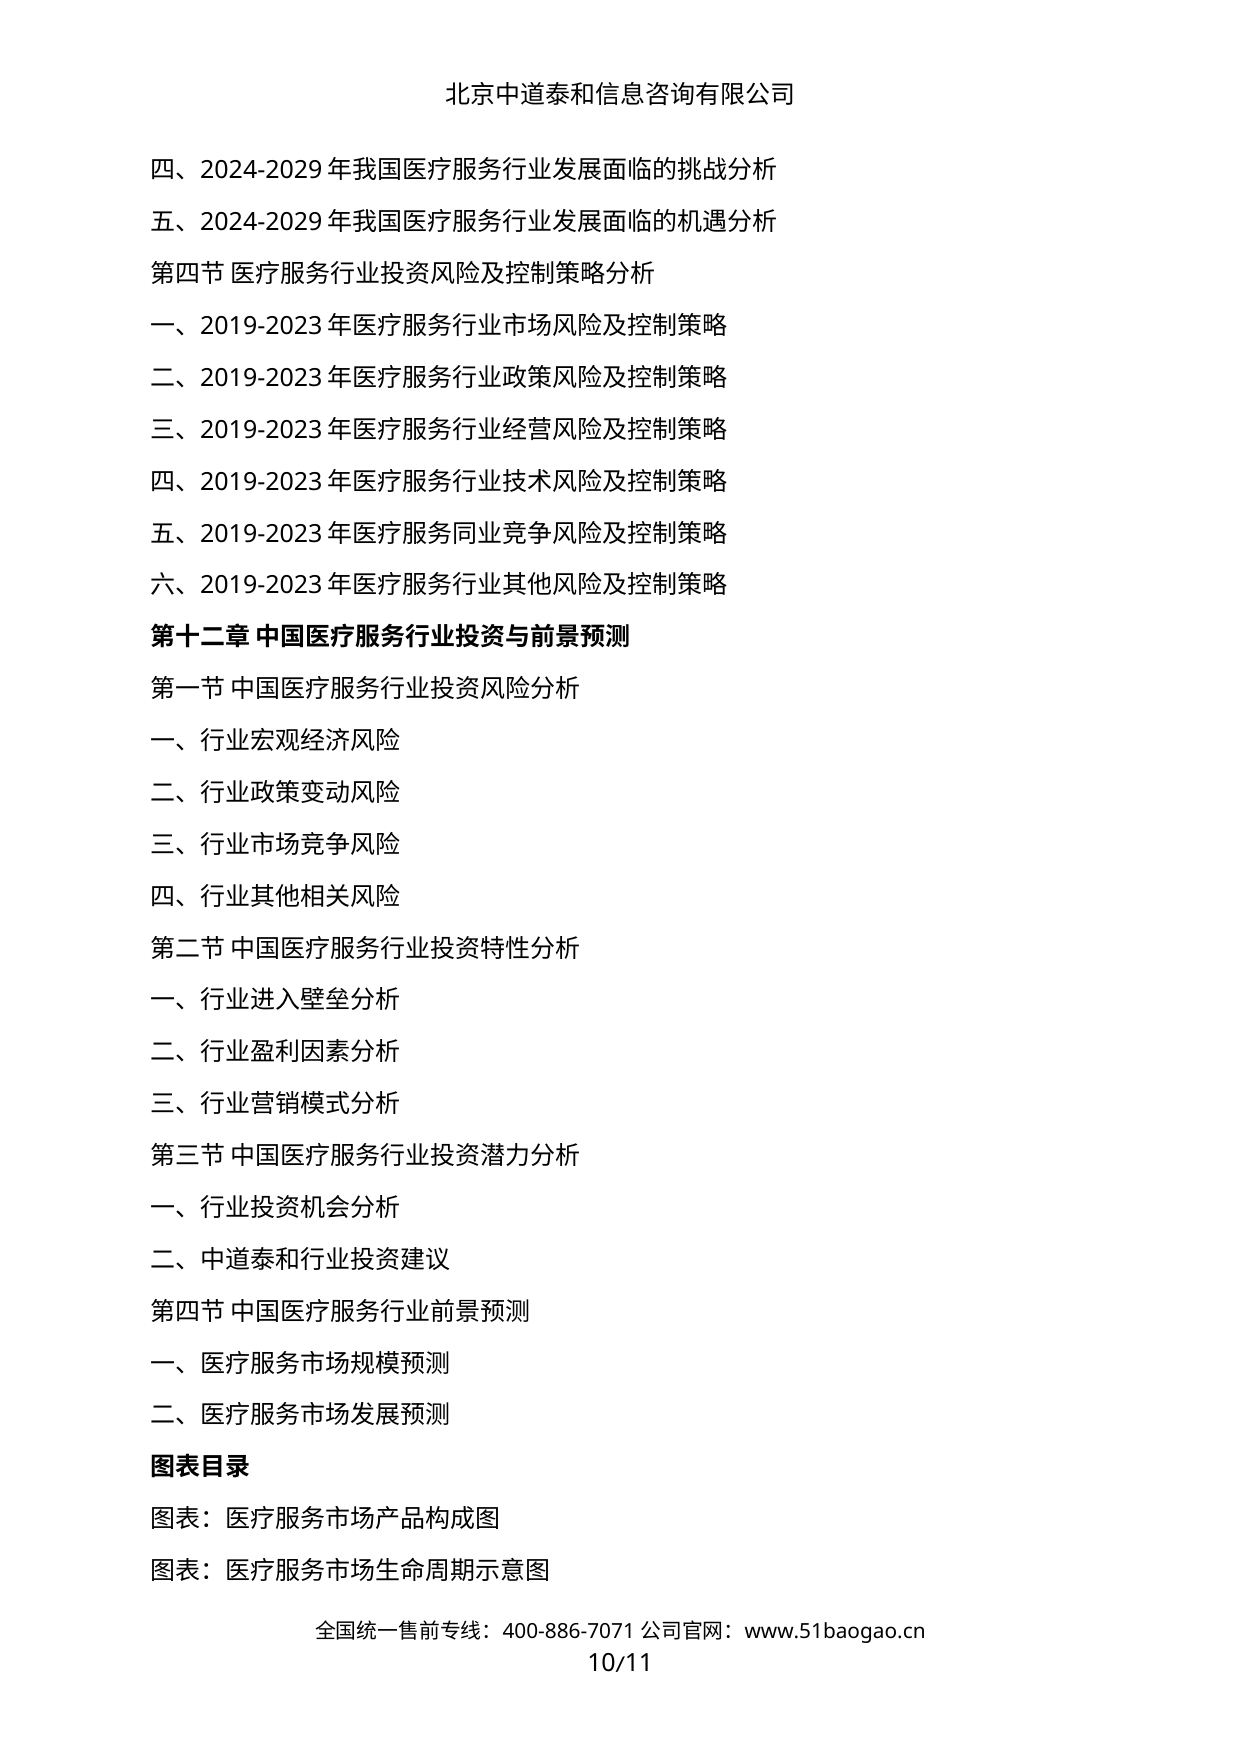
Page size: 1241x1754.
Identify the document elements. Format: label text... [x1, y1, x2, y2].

text 第四节 医疗服务行业投资风险及控制策略分析 [150, 254, 1090, 290]
text 二、2019-2023年医疗服务行业政策风险及控制策略 [150, 357, 1090, 394]
text 二、行业盈利因素分析 [150, 1032, 1090, 1068]
text 图表：医疗服务市场产品构成图 [150, 1499, 1090, 1535]
text 第二节 中国医疗服务行业投资特性分析 [150, 928, 1090, 964]
text 第十二章 中国医疗服务行业投资与前景预测 [150, 617, 1090, 653]
text 一、医疗服务市场规模预测 [150, 1343, 1090, 1379]
text 四、2024-2029年我国医疗服务行业发展面临的挑战分析 [150, 150, 1090, 186]
text 六、2019-2023年医疗服务行业其他风险及控制策略 [150, 565, 1090, 601]
text 图表：医疗服务市场生命周期示意图 [150, 1551, 1090, 1587]
text 第三节 中国医疗服务行业投资潜力分析 [150, 1136, 1090, 1172]
text 五、2019-2023年医疗服务同业竞争风险及控制策略 [150, 513, 1090, 549]
text 第一节 中国医疗服务行业投资风险分析 [150, 669, 1090, 705]
text 三、行业市场竞争风险 [150, 824, 1090, 861]
text 二、医疗服务市场发展预测 [150, 1395, 1090, 1431]
text 一、2019-2023年医疗服务行业市场风险及控制策略 [150, 306, 1090, 342]
text 第四节 中国医疗服务行业前景预测 [150, 1291, 1090, 1327]
text 五、2024-2029年我国医疗服务行业发展面临的机遇分析 [150, 202, 1090, 238]
text 二、中道泰和行业投资建议 [150, 1239, 1090, 1276]
text 四、2019-2023年医疗服务行业技术风险及控制策略 [150, 461, 1090, 497]
text 一、行业进入壁垒分析 [150, 980, 1090, 1016]
text 一、行业宏观经济风险 [150, 721, 1090, 757]
text 图表目录 [150, 1447, 1090, 1483]
text 一、行业投资机会分析 [150, 1187, 1090, 1224]
text 三、行业营销模式分析 [150, 1084, 1090, 1120]
text 四、行业其他相关风险 [150, 876, 1090, 912]
text 三、2019-2023年医疗服务行业经营风险及控制策略 [150, 409, 1090, 446]
text 二、行业政策变动风险 [150, 772, 1090, 809]
